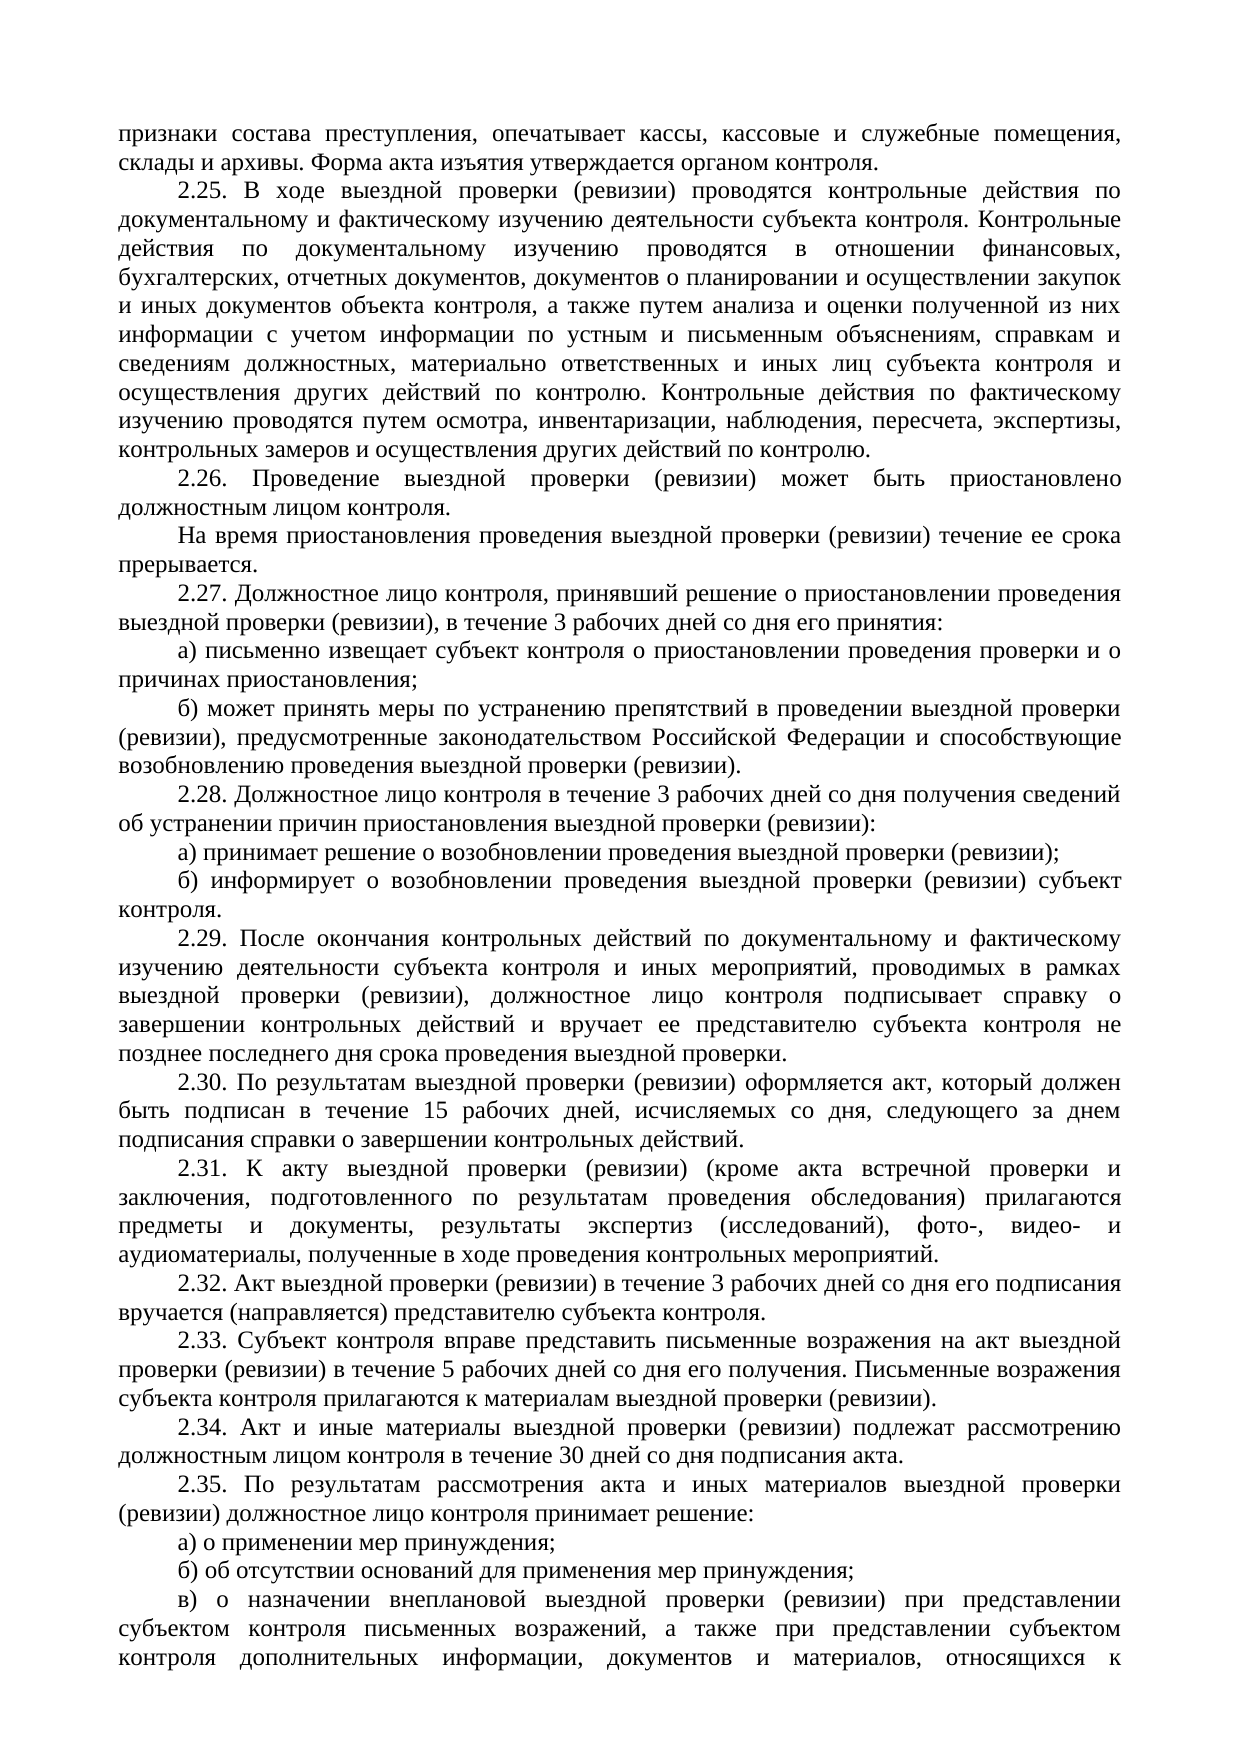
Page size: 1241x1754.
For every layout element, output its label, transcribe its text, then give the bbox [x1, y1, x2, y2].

text 2.30. По результатам выездной проверки (ревизии) оформляется акт, который должен быть подписан в течение 15 рабочих дней, исчисляемых со дня, следующего за днем подписания справки о завершении контрольных действий. [118, 1067, 1122, 1153]
text 2.26. Проведение выездной проверки (ревизии) может быть приостановлено должностным лицом контроля. [118, 463, 1122, 521]
text а) о применении мер принуждения; [118, 1527, 1122, 1556]
text 2.34. Акт и иные материалы выездной проверки (ревизии) подлежат рассмотрению должностным лицом контроля в течение 30 дней со дня подписания акта. [118, 1412, 1122, 1469]
text 2.35. По результатам рассмотрения акта и иных материалов выездной проверки (ревизии) должностное лицо контроля принимает решение: [118, 1469, 1122, 1527]
text На время приостановления проведения выездной проверки (ревизии) течение ее срока прерывается. [118, 521, 1122, 578]
text а) письменно извещает субъект контроля о приостановлении проведения проверки и о причинах приостановления; [118, 636, 1122, 693]
text а) принимает решение о возобновлении проведения выездной проверки (ревизии); [118, 837, 1122, 866]
text 2.28. Должностное лицо контроля в течение 3 рабочих дней со дня получения сведений об устранении причин приостановления выездной проверки (ревизии): [118, 779, 1122, 837]
text 2.29. После окончания контрольных действий по документальному и фактическому изучению деятельности субъекта контроля и иных мероприятий, проводимых в рамках выездной проверки (ревизии), должностное лицо контроля подписывает справку о завершении контрольных действий и вручает ее представителю субъекта контроля не позднее последнего дня срока проведения выездной проверки. [118, 923, 1122, 1067]
text б) информирует о возобновлении проведения выездной проверки (ревизии) субъект контроля. [118, 866, 1122, 923]
text 2.31. К акту выездной проверки (ревизии) (кроме акта встречной проверки и заключения, подготовленного по результатам проведения обследования) прилагаются предметы и документы, результаты экспертиз (исследований), фото-, видео- и аудиоматериалы, полученные в ходе проведения контрольных мероприятий. [118, 1153, 1122, 1268]
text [118, 118, 1122, 176]
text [118, 1584, 1122, 1671]
text б) может принять меры по устранению препятствий в проведении выездной проверки (ревизии), предусмотренные законодательством Российской Федерации и способствующие возобновлению проведения выездной проверки (ревизии). [118, 693, 1122, 779]
text 2.33. Субъект контроля вправе представить письменные возражения на акт выездной проверки (ревизии) в течение 5 рабочих дней со дня его получения. Письменные возражения субъекта контроля прилагаются к материалам выездной проверки (ревизии). [118, 1326, 1122, 1412]
text б) об отсутствии оснований для применения мер принуждения; [118, 1556, 1122, 1584]
text 2.32. Акт выездной проверки (ревизии) в течение 3 рабочих дней со дня его подписания вручается (направляется) представителю субъекта контроля. [118, 1268, 1122, 1326]
text 2.25. В ходе выездной проверки (ревизии) проводятся контрольные действия по документальному и фактическому изучению деятельности субъекта контроля. Контрольные действия по документальному изучению проводятся в отношении финансовых, бухгалтерских, отчетных документов, документов о планировании и осуществлении закупок и иных документов объекта контроля, а также путем анализа и оценки полученной из них информации с учетом информации по устным и письменным объяснениям, справкам и сведениям должностных, материально ответственных и иных лиц субъекта контроля и осуществления других действий по контролю. Контрольные действия по фактическому изучению проводятся путем осмотра, инвентаризации, наблюдения, пересчета, экспертизы, контрольных замеров и осуществления других действий по контролю. [118, 176, 1122, 463]
text 2.27. Должностное лицо контроля, принявший решение о приостановлении проведения выездной проверки (ревизии), в течение 3 рабочих дней со дня его принятия: [118, 578, 1122, 636]
